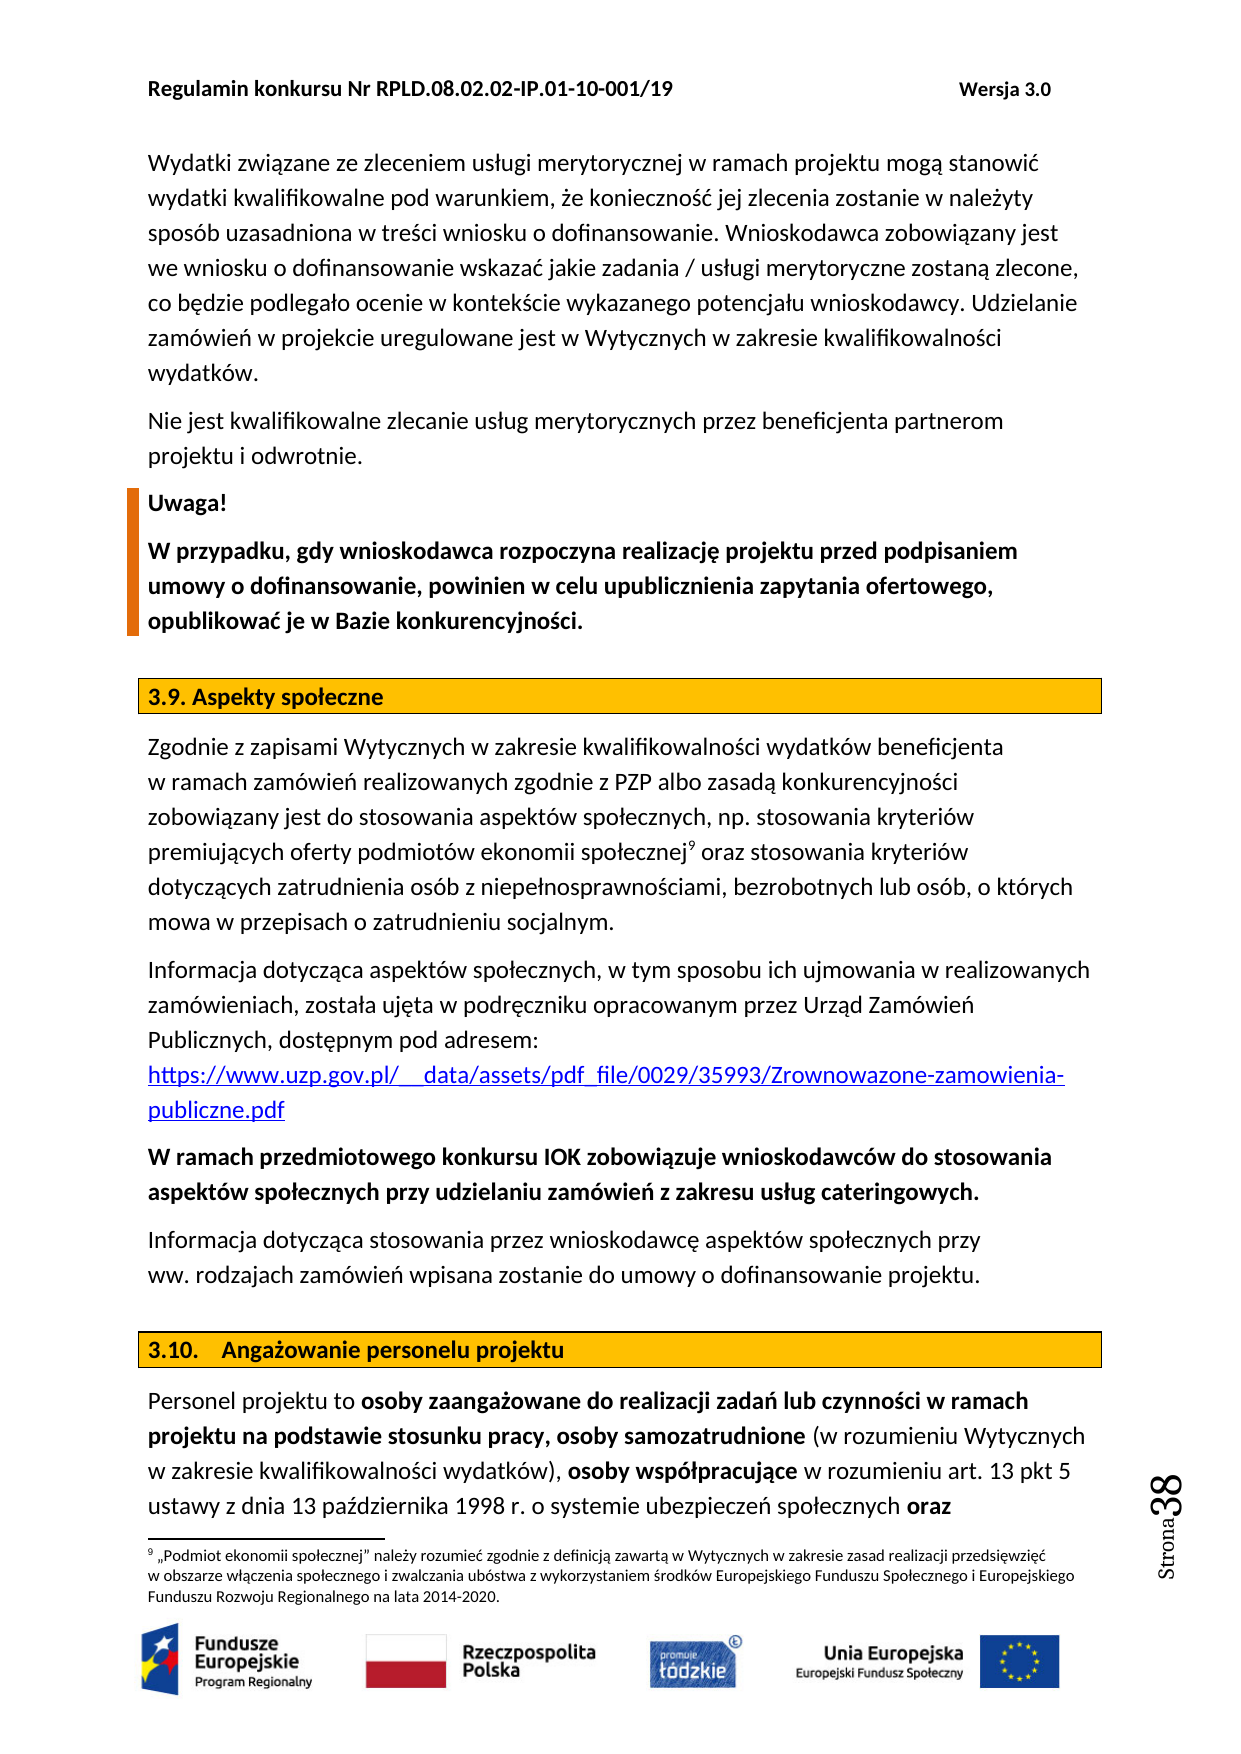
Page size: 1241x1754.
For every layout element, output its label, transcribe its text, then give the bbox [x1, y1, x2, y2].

text Zgodnie z zapisami Wytycznych w zakresie kwalifikowalności wydatków beneficjenta w ramach zamówień realizowanych zgodnie z PZP albo zasadą konkurencyjności zobowiązany jest do stosowania aspektów społecznych, np. stosowania kryteriów premiujących oferty podmiotów ekonomii społecznej oraz stosowania kryteriów dotyczących zatrudnienia osób z niepełnosprawnościami, bezrobotnych lub osób, o których mowa w przepisach o zatrudnieniu socjalnym. [148, 731, 1093, 937]
text Wydatki związane ze zleceniem usługi merytorycznej w ramach projektu mogą stanowić wydatki kwalifikowalne pod warunkiem, że konieczność jej zlecenia zostanie w należyty sposób uzasadniona w treści wniosku o dofinansowanie. Wnioskodawca zobowiązany jest we wniosku o dofinansowanie wskazać jakie zadania / usługi merytoryczne zostaną zlecone, co będzie podlegało ocenie w kontekście wykazanego potencjału wnioskodawcy. Udzielanie zamówień w projekcie uregulowane jest w Wytycznych w zakresie kwalifikowalności wydatków. [148, 148, 1093, 388]
list Aspekty społeczne [139, 679, 1101, 713]
text W ramach przedmiotowego konkursu IOK zobowiązuje wnioskodawców do stosowania aspektów społecznych przy udzielaniu zamówień z zakresu usług cateringowych. [148, 1141, 1093, 1207]
picture [53, 1561, 1105, 1751]
list Angażowanie personelu projektu [139, 1333, 1101, 1367]
text Informacja dotycząca aspektów społecznych, w tym sposobu ich ujmowania w realizowanych zamówieniach, została ujęta w podręczniku opracowanym przez Urząd Zamówień Publicznych, dostępnym pod adresem: https://www.uzp.gov.pl/__data/assets/pdf_file/0029/35993/Zrownowazone-zamowienia-publiczne.pdf [148, 954, 1093, 1124]
text W przypadku, gdy wnioskodawca rozpoczyna realizację projektu przed podpisaniem umowy o dofinansowanie, powinien w celu upublicznienia zapytania ofertowego, opublikować je w Bazie konkurencyjności. [139, 535, 1093, 636]
text Uwaga! [139, 488, 1093, 518]
text Nie jest kwalifikowalne zlecanie usług merytorycznych przez beneficjenta partnerom projektu i odwrotnie. [148, 405, 1093, 471]
text Informacja dotycząca stosowania przez wnioskodawcę aspektów społecznych przy ww. rodzajach zamówień wpisana zostanie do umowy o dofinansowanie projektu. [148, 1224, 1093, 1289]
